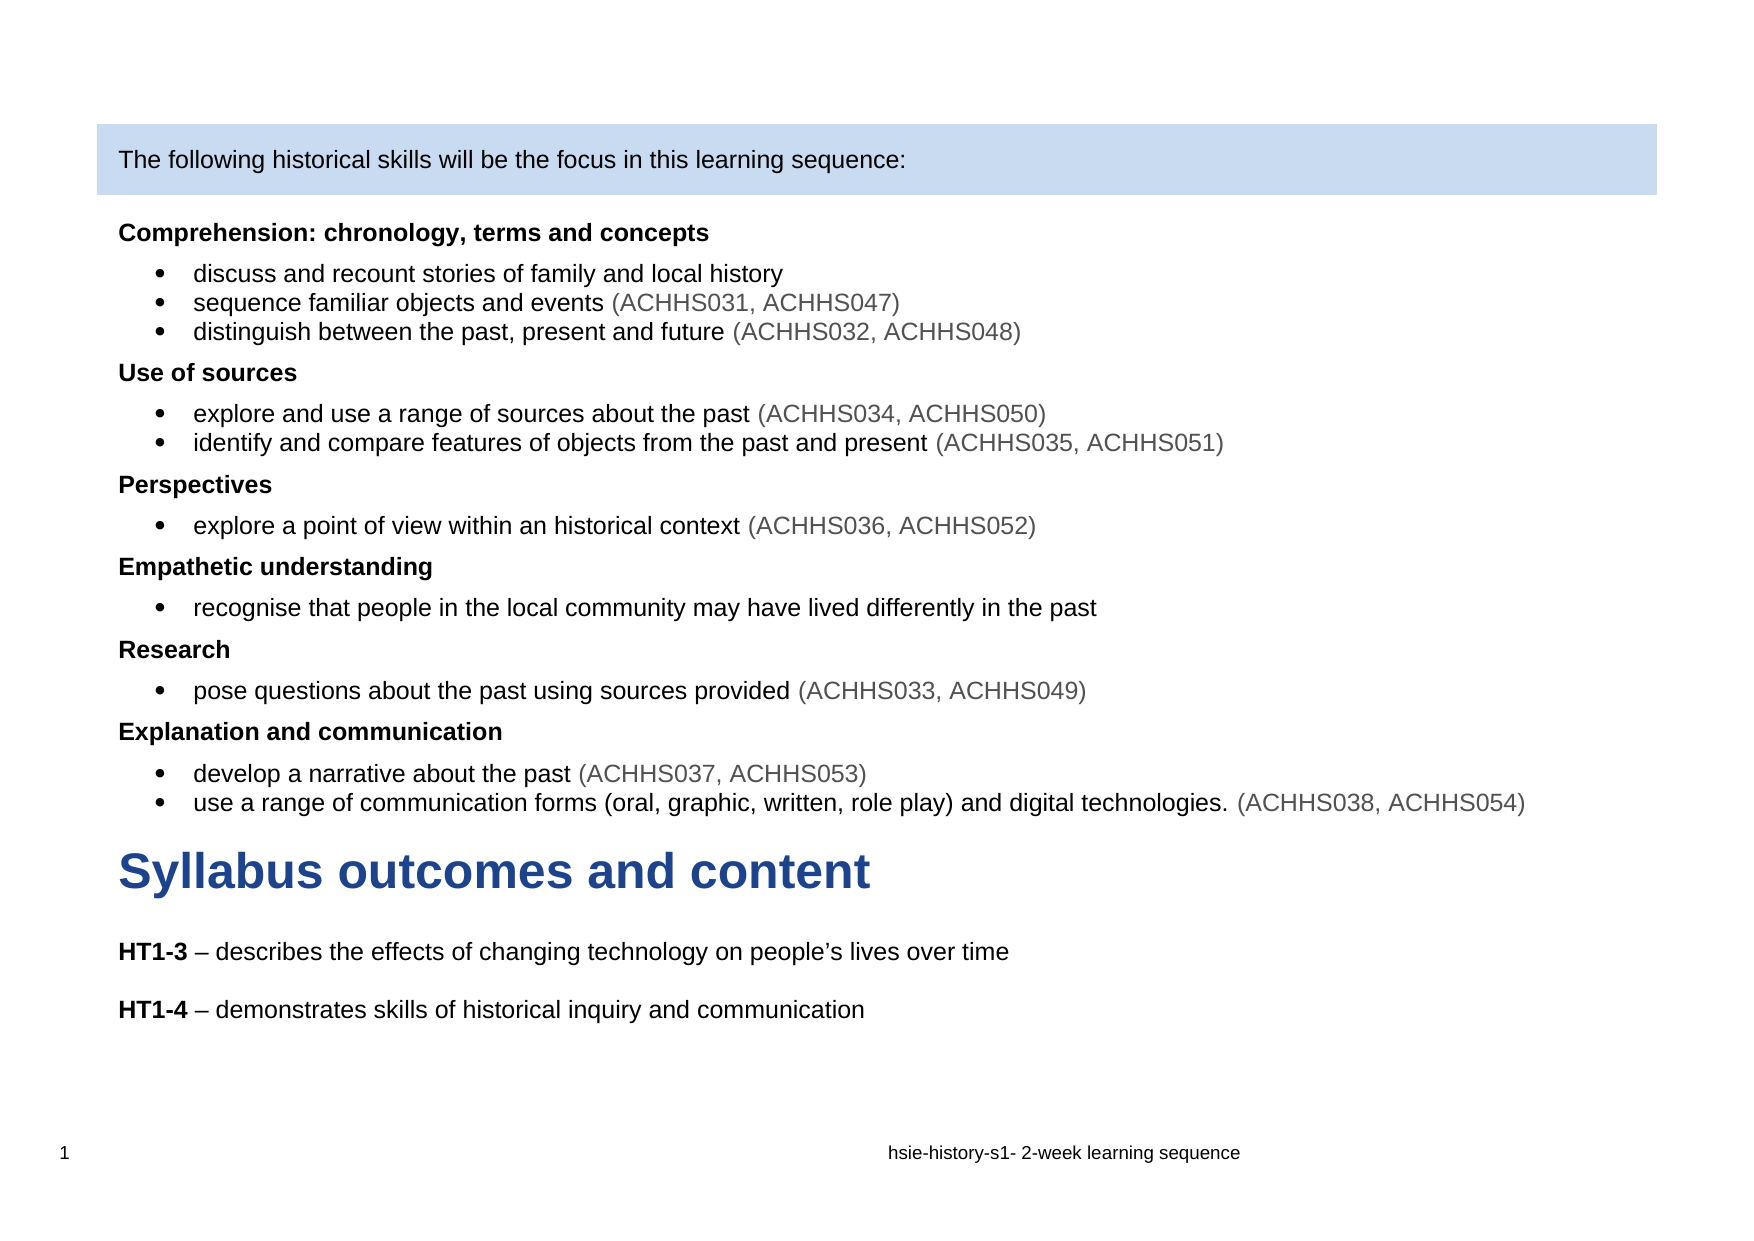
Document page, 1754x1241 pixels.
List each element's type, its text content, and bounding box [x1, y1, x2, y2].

subtitle Syllabus outcomes and content [118, 841, 1636, 899]
list use a range of communication forms (oral, graphic, written, role play) and digital technologies. (ACHHS038, ACHHS054) [156, 787, 1636, 816]
list pose questions about the past using sources provided (ACHHS033, ACHHS049) [156, 676, 1636, 705]
text Perspectives [118, 469, 1636, 498]
text Use of sources [118, 358, 1636, 387]
list recognise that people in the local community may have lived differently in the past [156, 593, 1636, 622]
list develop a narrative about the past (ACHHS037, ACHHS053) [156, 759, 1636, 787]
text HT1-3 – describes the effects of changing technology on people’s lives over time [118, 937, 1636, 965]
list explore a point of view within an historical context (ACHHS036, ACHHS052) [156, 511, 1636, 540]
text Empathetic understanding [118, 552, 1636, 581]
list discuss and recount stories of family and local history [156, 259, 1636, 288]
text Explanation and communication [118, 717, 1636, 746]
list sequence familiar objects and events (ACHHS031, ACHHS047) [156, 288, 1636, 317]
list distinguish between the past, present and future (ACHHS032, ACHHS048) [156, 317, 1636, 346]
list explore and use a range of sources about the past (ACHHS034, ACHHS050) [156, 399, 1636, 428]
list identify and compare features of objects from the past and present (ACHHS035, ACHHS051) [156, 428, 1636, 457]
text Research [118, 635, 1636, 663]
text HT1-4 – demonstrates skills of historical inquiry and communication [118, 994, 1636, 1023]
text Comprehension: chronology, terms and concepts [118, 218, 1636, 247]
text The following historical skills will be the focus in this learning sequence: [97, 124, 1657, 195]
